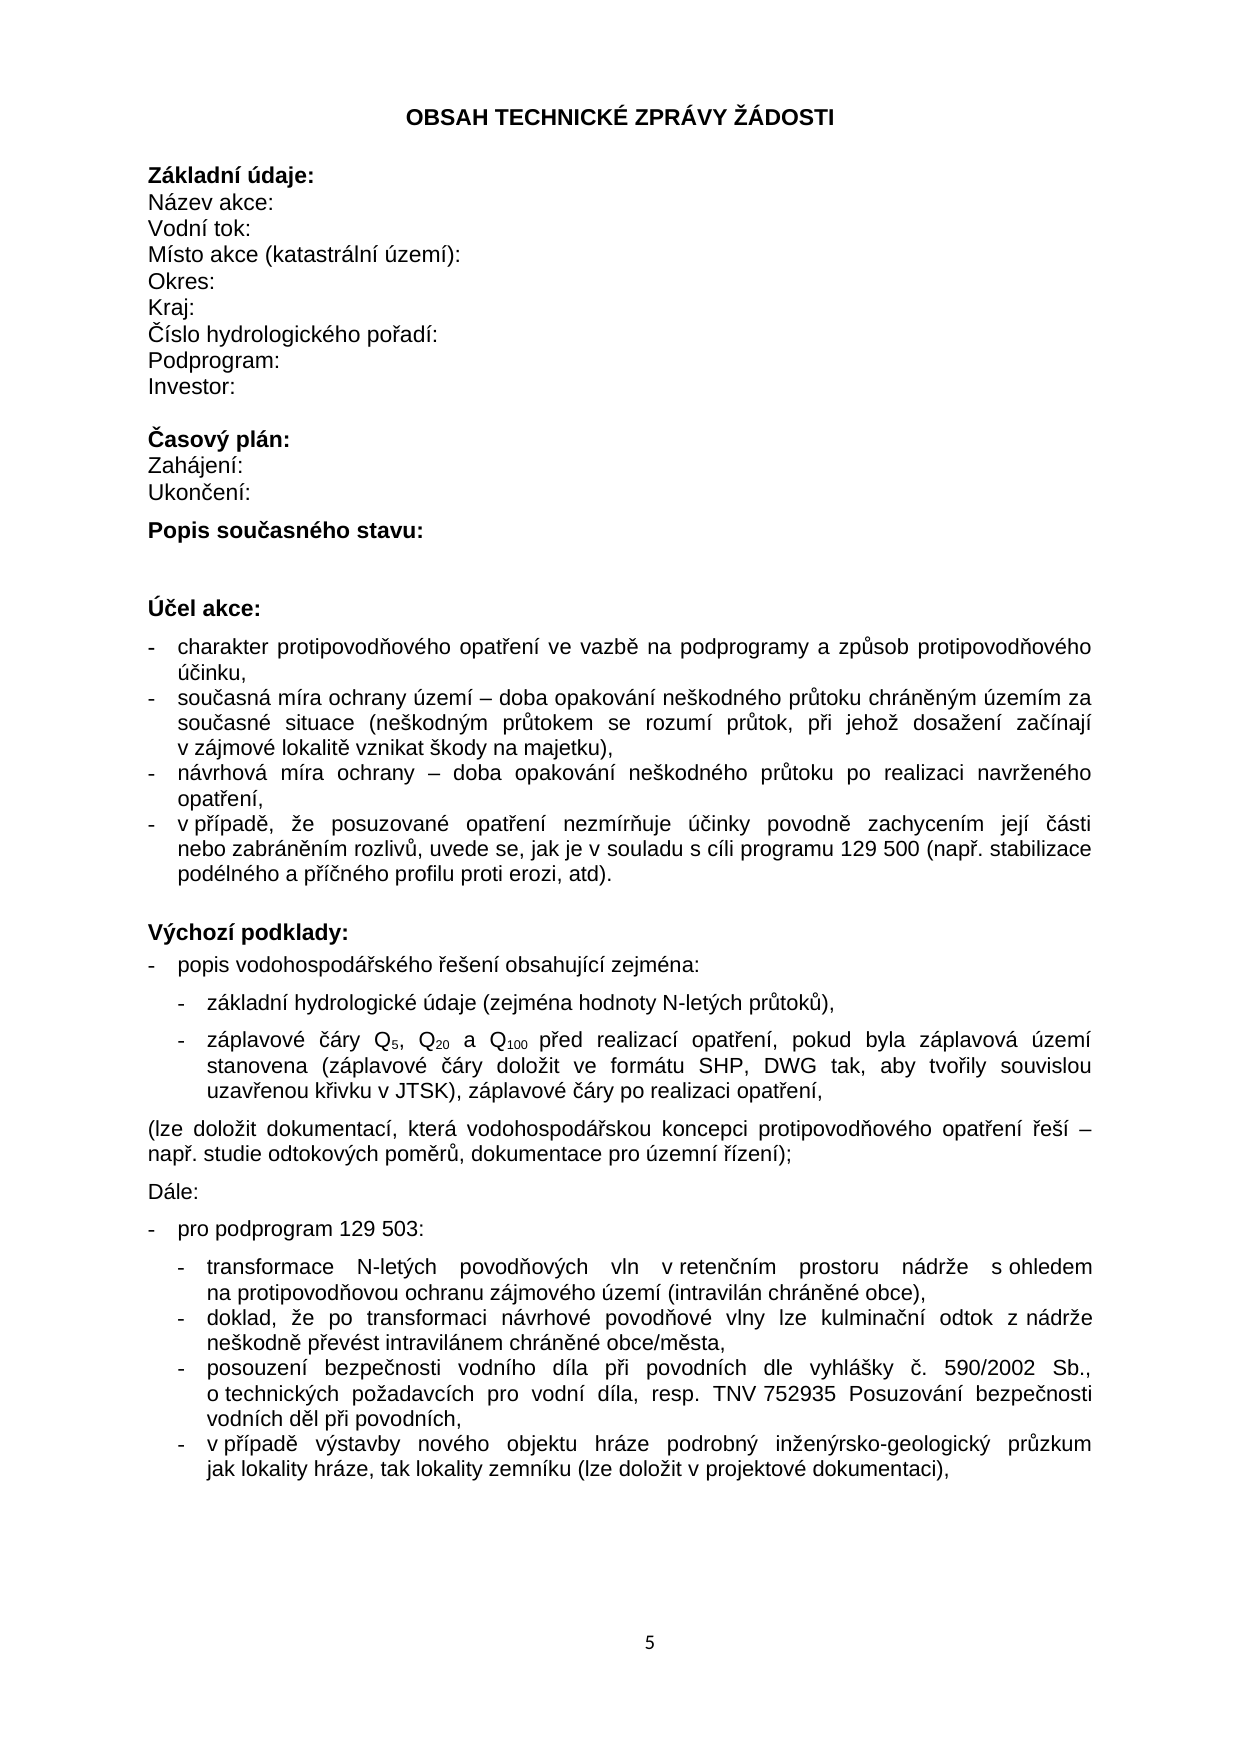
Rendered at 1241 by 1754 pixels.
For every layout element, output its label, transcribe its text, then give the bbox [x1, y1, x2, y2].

text Název akce: [148, 189, 1093, 215]
list základní hydrologické údaje (zejména hodnoty N-letých průtoků), [177, 989, 1093, 1015]
list popis vodohospodářského řešení obsahující zejména: [148, 952, 1093, 977]
text Kraj: [148, 294, 1093, 321]
text Investor: [148, 373, 1093, 399]
text Místo akce (katastrální území): [148, 241, 1093, 268]
list pro podprogram 129 503: [148, 1216, 1093, 1242]
list v případě, že posuzované opatření nezmírňuje účinky povodně zachycením její části nebo zabráněním rozlivů, uvede se, jak je v souladu s cíli programu 129 500 (např. stabilizace podélného a příčného profilu proti erozi, atd). [148, 811, 1093, 887]
text Časový plán: [148, 426, 1093, 452]
list záplavové čáry Q5, Q20 a Q100 před realizací opatření, pokud byla záplavová území stanovena (záplavové čáry doložit ve formátu SHP, DWG tak, aby tvořily souvislou uzavřenou křivku v JTSK), záplavové čáry po realizaci opatření, [177, 1027, 1093, 1103]
text Popis současného stavu: [148, 517, 1093, 544]
list v případě výstavby nového objektu hráze podrobný inženýrsko-geologický průzkum jak lokality hráze, tak lokality zemníku (lze doložit v projektové dokumentaci), [177, 1431, 1093, 1482]
text Dále: [148, 1178, 1093, 1204]
text Podprogram: [148, 347, 1093, 373]
list charakter protipovodňového opatření ve vazbě na podprogramy a způsob protipovodňového účinku, [148, 634, 1093, 684]
text Vodní tok: [148, 215, 1093, 241]
text Účel akce: [148, 595, 1093, 622]
text Základní údaje: [148, 162, 1093, 189]
list transformace N-letých povodňových vln v retenčním prostoru nádrže s ohledem na protipovodňovou ochranu zájmového území (intravilán chráněné obce), [177, 1254, 1093, 1304]
text Číslo hydrologického pořadí: [148, 321, 1093, 347]
list doklad, že po transformaci návrhové povodňové vlny lze kulminační odtok z nádrže neškodně převést intravilánem chráněné obce/města, [177, 1304, 1093, 1355]
list návrhová míra ochrany – doba opakování neškodného průtoku po realizaci navrženého opatření, [148, 760, 1093, 811]
text OBSAH TECHNICKÉ ZPRÁVY ŽÁDOSTI [148, 103, 1093, 130]
list posouzení bezpečnosti vodního díla při povodních dle vyhlášky č. 590/2002 Sb., o technických požadavcích pro vodní díla, resp. TNV 752935 Posuzování bezpečnosti vodních děl při povodních, [177, 1355, 1093, 1431]
list současná míra ochrany území – doba opakování neškodného průtoku chráněným územím za současné situace (neškodným průtokem se rozumí průtok, při jehož dosažení začínají v zájmové lokalitě vznikat škody na majetku), [148, 684, 1093, 760]
text Okres: [148, 268, 1093, 294]
text (lze doložit dokumentací, která vodohospodářskou koncepci protipovodňového opatření řeší – např. studie odtokových poměrů, dokumentace pro územní řízení); [148, 1116, 1093, 1166]
text Ukončení: [148, 479, 1093, 505]
text Výchozí podklady: [148, 919, 1093, 946]
text Zahájení: [148, 452, 1093, 479]
